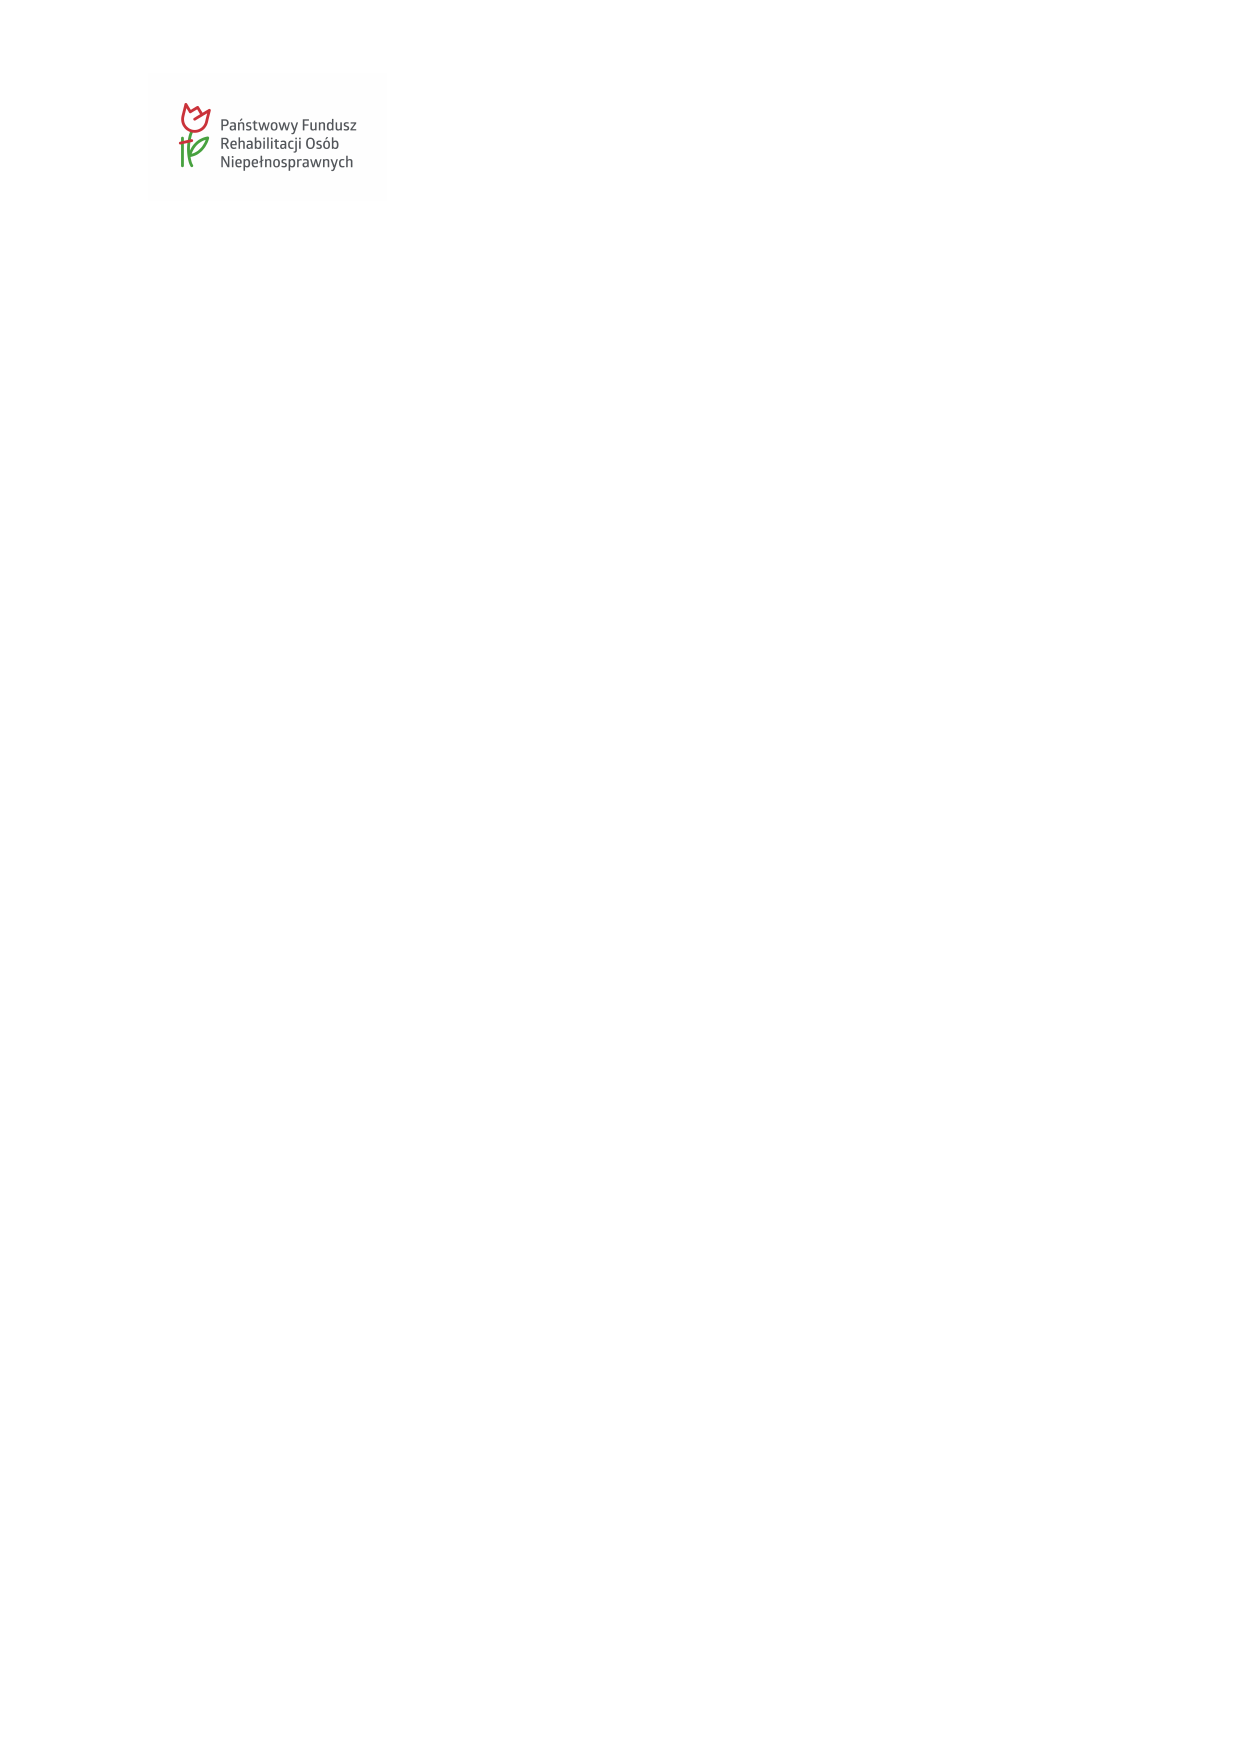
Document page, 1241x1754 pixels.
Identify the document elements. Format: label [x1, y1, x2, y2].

picture [147, 73, 388, 201]
